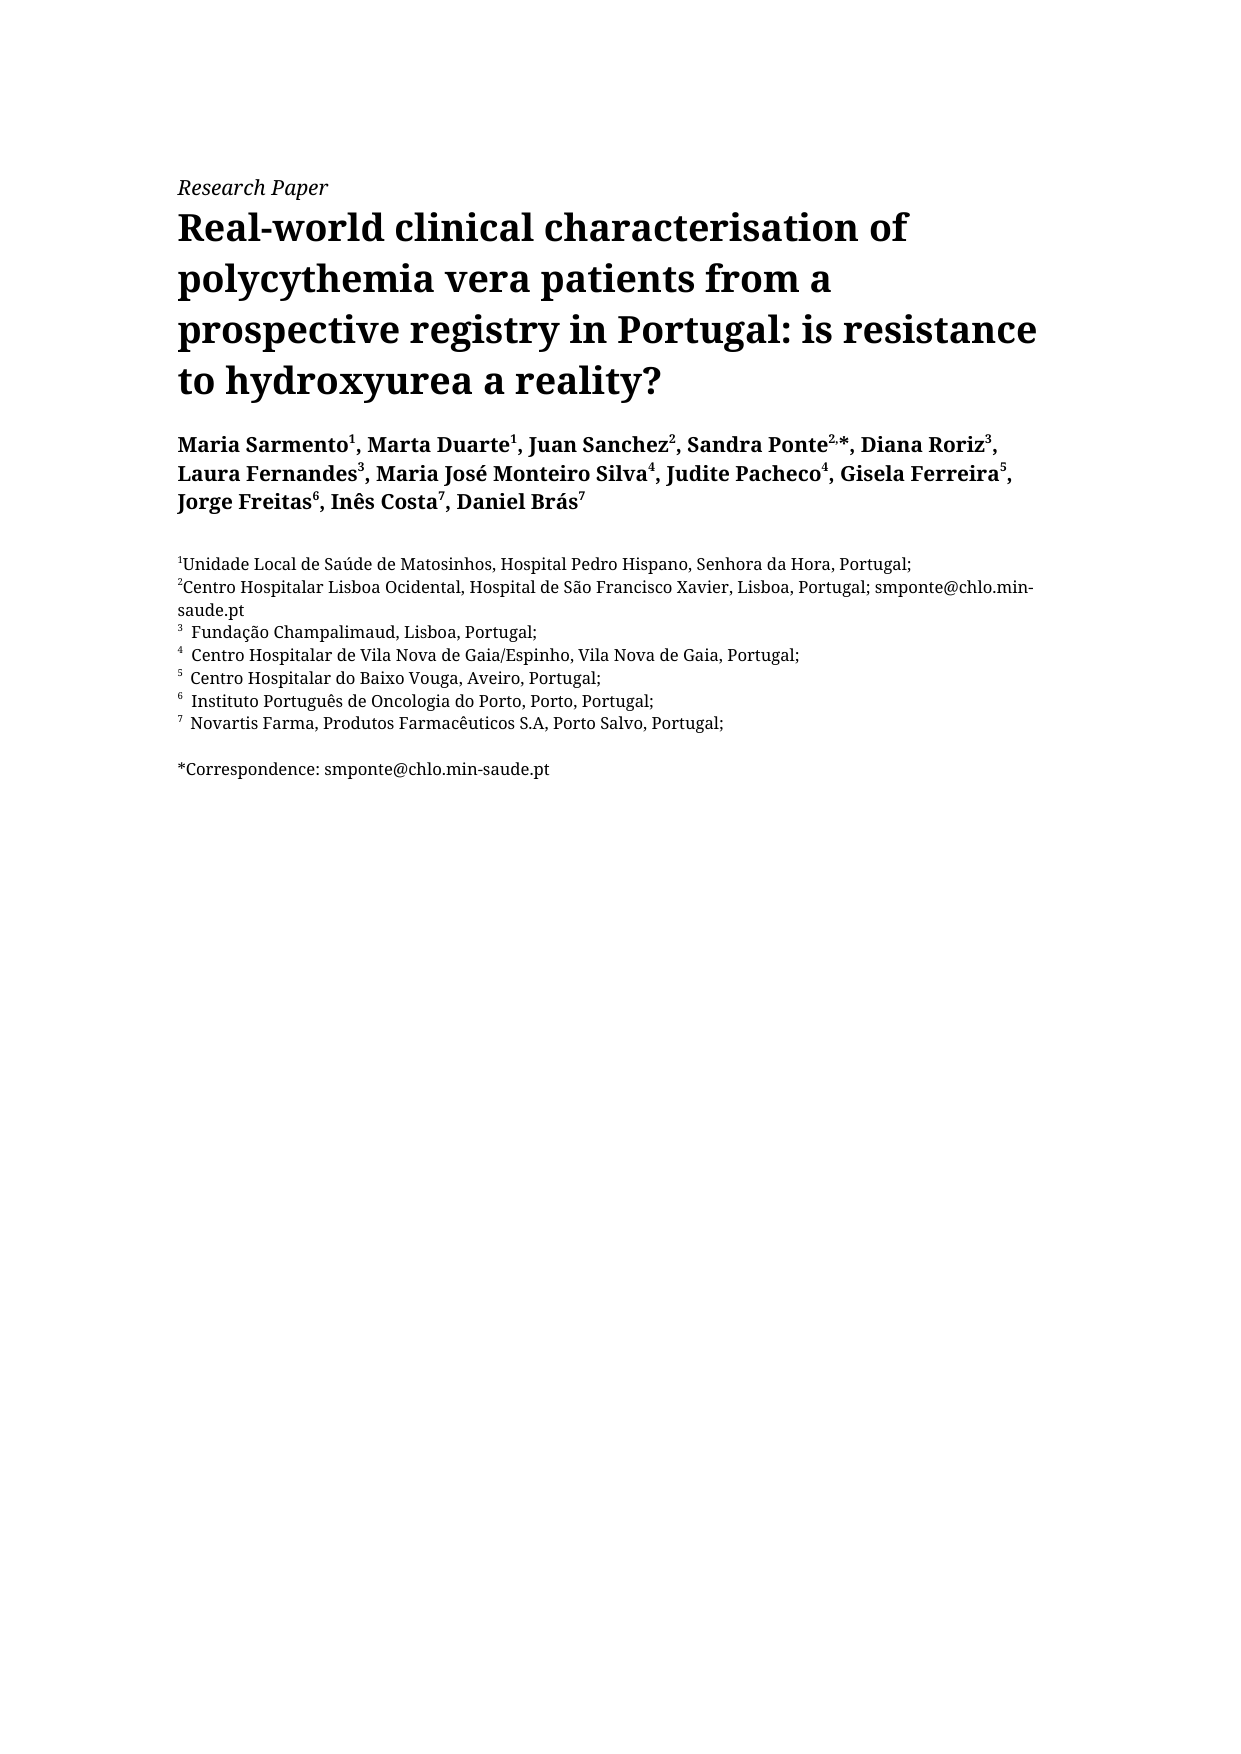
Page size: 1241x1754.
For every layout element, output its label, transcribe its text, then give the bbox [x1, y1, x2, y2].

text *Correspondence: smponte@chlo.min-saude.pt [177, 757, 1063, 780]
text 7 Novartis Farma, Produtos Farmacêuticos S.A, Porto Salvo, Portugal; [177, 712, 1063, 735]
text Maria Sarmento1, Marta Duarte1, Juan Sanchez2, Sandra Ponte2,*, Diana Roriz3, Laura Fernandes3, Maria José Monteiro Silva4, Judite Pacheco4, Gisela Ferreira5, Jorge Freitas6, Inês Costa7, Daniel Brás7 [177, 430, 1063, 516]
text 2Centro Hospitalar Lisboa Ocidental, Hospital de São Francisco Xavier, Lisboa, Portugal; smponte@chlo.min-saude.pt [177, 576, 1063, 621]
text 1Unidade Local de Saúde de Matosinhos, Hospital Pedro Hispano, Senhora da Hora, Portugal; [177, 553, 1063, 576]
text 3 Fundação Champalimaud, Lisboa, Portugal; [177, 621, 1063, 644]
text 4 Centro Hospitalar de Vila Nova de Gaia/Espinho, Vila Nova de Gaia, Portugal; [177, 644, 1063, 667]
text 5 Centro Hospitalar do Baixo Vouga, Aveiro, Portugal; [177, 667, 1063, 689]
text Research Paper [177, 173, 1063, 201]
text 6 Instituto Português de Oncologia do Porto, Porto, Portugal; [177, 689, 1063, 712]
title Real-world clinical characterisation of polycythemia vera patients from a prospective registry in Portugal: is resistance to hydroxyurea a reality? [177, 201, 1063, 405]
